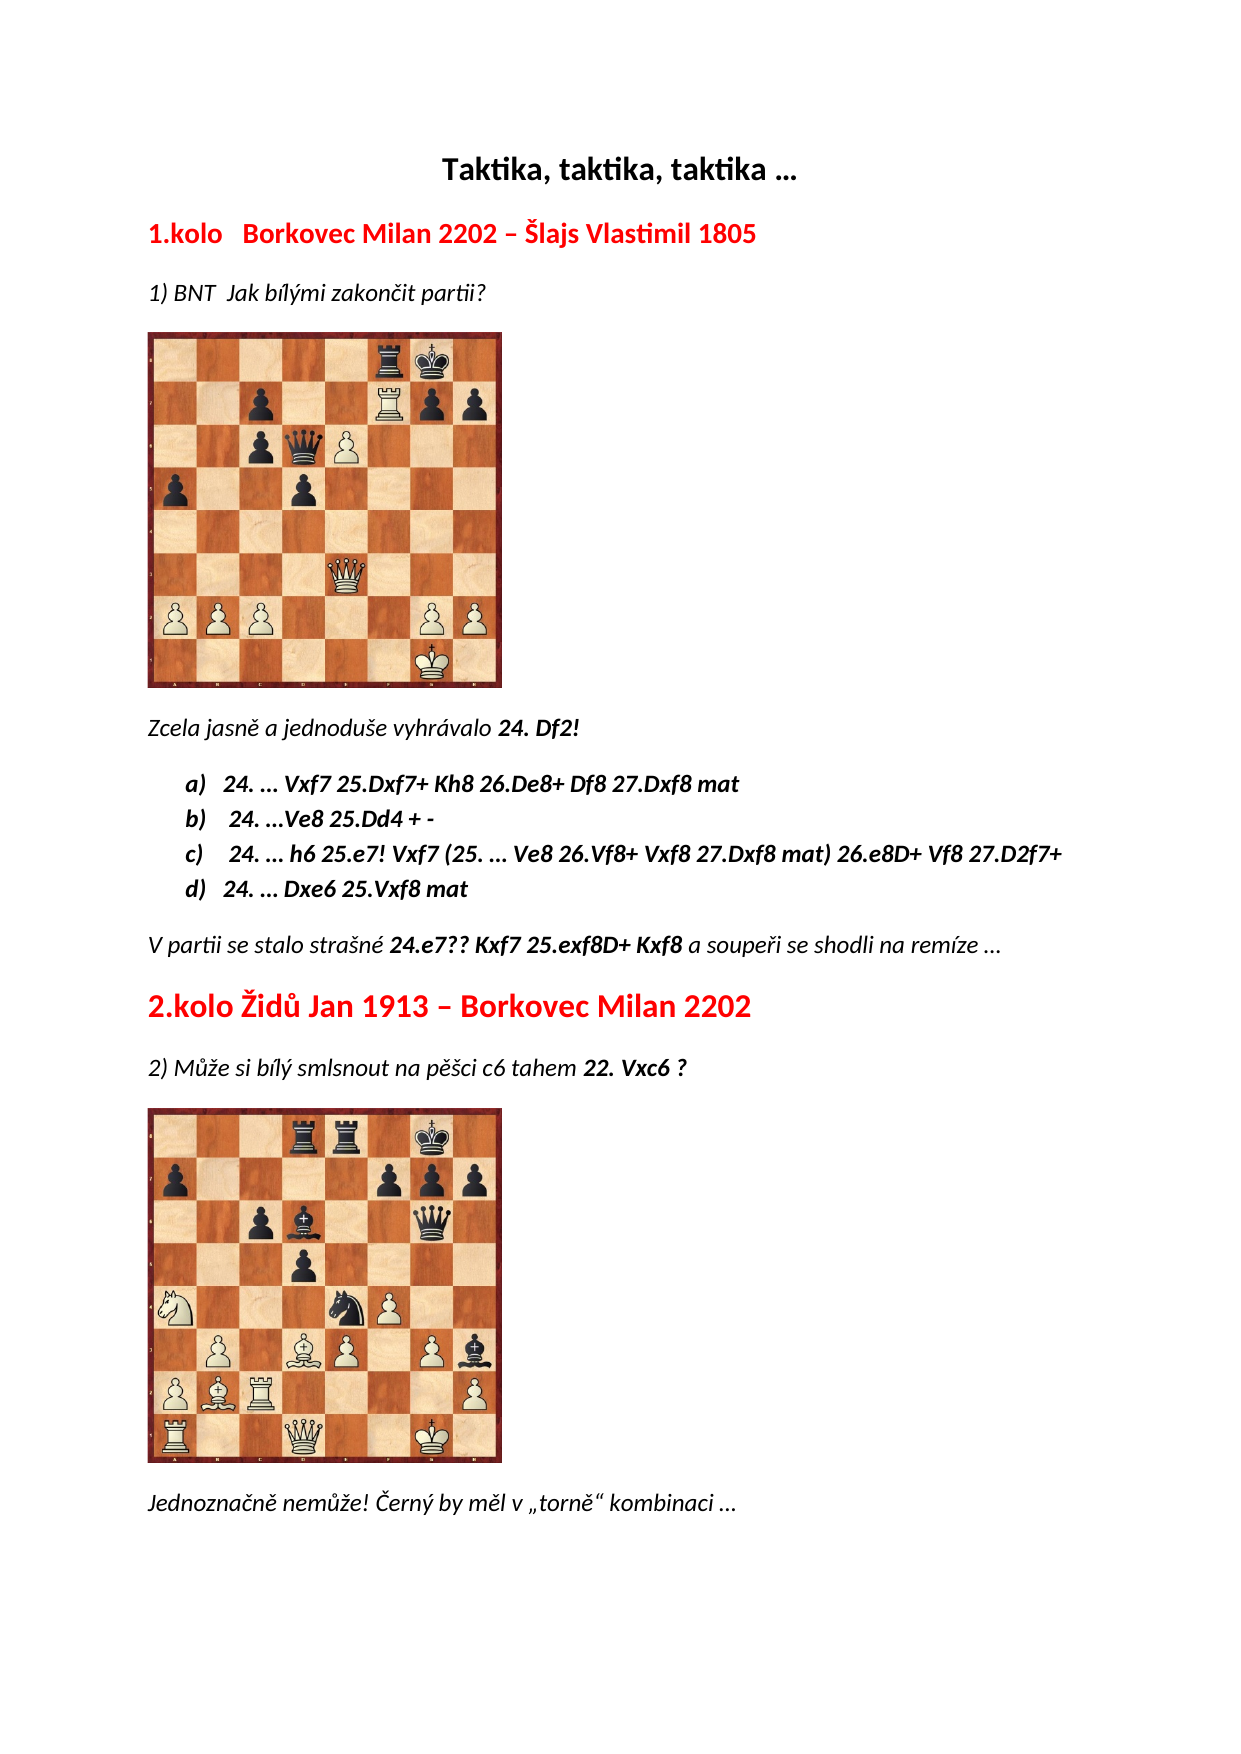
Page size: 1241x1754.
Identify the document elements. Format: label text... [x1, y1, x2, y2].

text V partii se stalo strašné 24.e7?? Kxf7 25.exf8D+ Kxf8 a soupeři se shodli na remíze … [148, 929, 1093, 959]
text 1.kolo Borkovec Milan 2202 – Šlajs Vlastimil 1805 [148, 215, 1093, 251]
text Zcela jasně a jednoduše vyhrávalo 24. Df2! [148, 712, 1093, 743]
text 1) BNT Jak bílými zakončit partii? [148, 277, 1093, 307]
list 24. …Ve8 25.Dd4 + - [185, 803, 1093, 833]
text Taktika, taktika, taktika … [148, 148, 1093, 188]
text Jednoznačně nemůže! Černý by měl v „torně“ kombinaci … [148, 1487, 1093, 1518]
picture [147, 332, 502, 688]
picture [147, 1108, 502, 1463]
list 24. … Vxf7 25.Dxf7+ Kh8 26.De8+ Df8 27.Dxf8 mat [185, 768, 1093, 798]
text 2.kolo Židů Jan 1913 – Borkovec Milan 2202 [148, 985, 1093, 1025]
list 24. … h6 25.e7! Vxf7 (25. … Ve8 26.Vf8+ Vxf8 27.Dxf8 mat) 26.e8D+ Vf8 27.D2f7+ [185, 838, 1093, 868]
text 2) Může si bílý smlsnout na pěšci c6 tahem 22. Vxc6 ? [148, 1052, 1093, 1083]
list 24. … Dxe6 25.Vxf8 mat [185, 873, 1093, 903]
